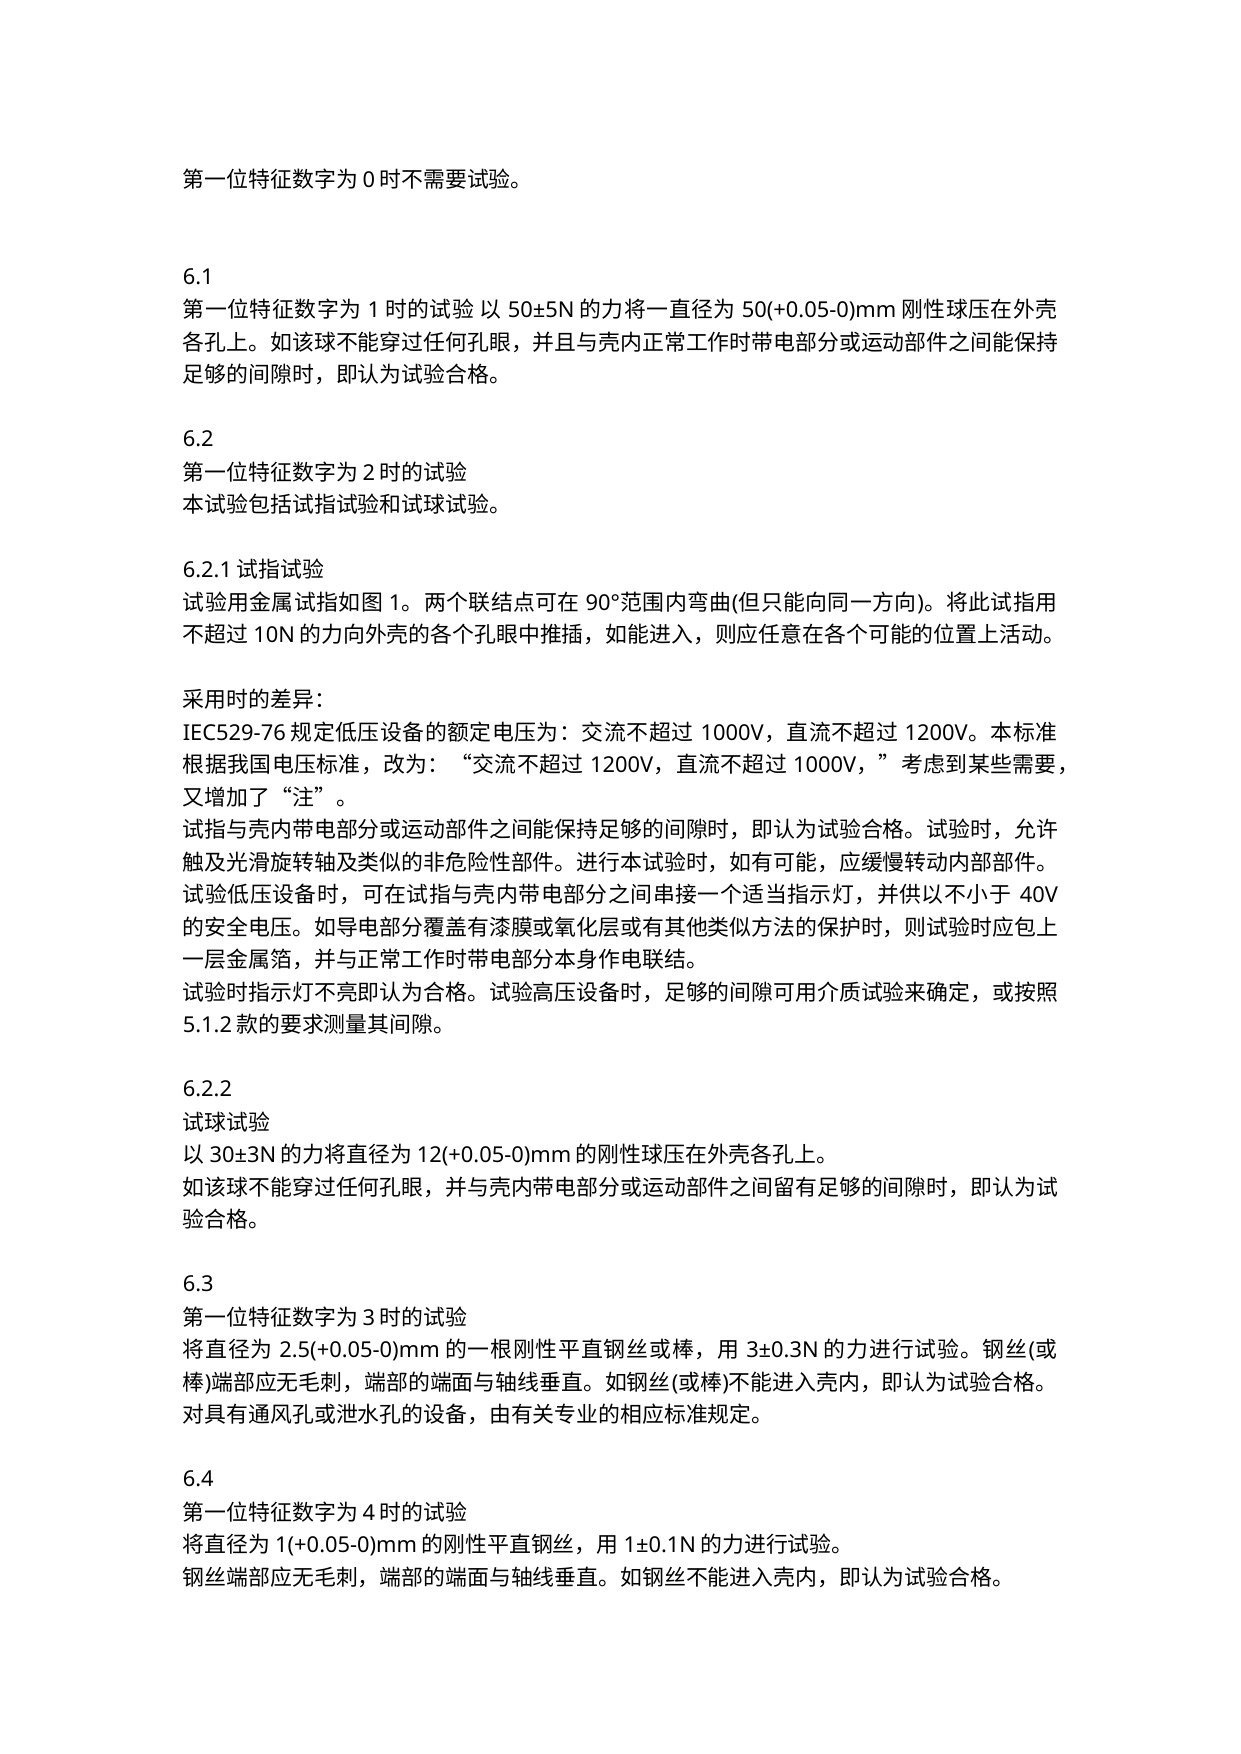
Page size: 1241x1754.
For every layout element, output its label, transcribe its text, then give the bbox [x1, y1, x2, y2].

text IEC529-76规定低压设备的额定电压为：交流不超过 1000V，直流不超过 1200V。本标准根据我国电压标准，改为：“交流不超过 1200V，直流不超过 1000V，”考虑到某些需要，又增加了“注”。 [183, 714, 1058, 812]
text 将直径为 1(+0.05-0)mm的刚性平直钢丝，用 1±0.1N的力进行试验。 [183, 1527, 1058, 1559]
text 第一位特征数字为 2时的试验 [183, 454, 1058, 487]
text 6.2.1试指试验 [183, 552, 1058, 584]
text 如该球不能穿过任何孔眼，并与壳内带电部分或运动部件之间留有足够的间隙时，即认为试验合格。 [183, 1169, 1058, 1234]
text 将直径为 2.5(+0.05-0)mm的一根刚性平直钢丝或棒，用 3±0.3N的力进行试验。钢丝(或棒)端部应无毛刺，端部的端面与轴线垂直。如钢丝(或棒)不能进入壳内，即认为试验合格。对具有通风孔或泄水孔的设备，由有关专业的相应标准规定。 [183, 1332, 1058, 1429]
text 6.2.2 [183, 1072, 1058, 1104]
text 试验用金属试指如图 1。两个联结点可在 90°范围内弯曲(但只能向同一方向)。将此试指用不超过 10N的力向外壳的各个孔眼中推插，如能进入，则应任意在各个可能的位置上活动。 [183, 584, 1058, 649]
text 6.3 [183, 1267, 1058, 1299]
text 钢丝端部应无毛刺，端部的端面与轴线垂直。如钢丝不能进入壳内，即认为试验合格。 [183, 1559, 1058, 1592]
text 6.4 [183, 1462, 1058, 1494]
text 第一位特征数字为 1时的试验 以 50±5N的力将一直径为 50(+0.05-0)mm刚性球压在外壳各孔上。如该球不能穿过任何孔眼，并且与壳内正常工作时带电部分或运动部件之间能保持足够的间隙时，即认为试验合格。 [183, 292, 1058, 389]
text 试指与壳内带电部分或运动部件之间能保持足够的间隙时，即认为试验合格。试验时，允许触及光滑旋转轴及类似的非危险性部件。进行本试验时，如有可能，应缓慢转动内部部件。试验低压设备时，可在试指与壳内带电部分之间串接一个适当指示灯，并供以不小于 40V的安全电压。如导电部分覆盖有漆膜或氧化层或有其他类似方法的保护时，则试验时应包上一层金属箔，并与正常工作时带电部分本身作电联结。 [183, 812, 1058, 974]
text 第一位特征数字为 0时不需要试验。 [183, 162, 1058, 194]
text 以 30±3N的力将直径为 12(+0.05-0)mm的刚性球压在外壳各孔上。 [183, 1137, 1058, 1169]
text 试验时指示灯不亮即认为合格。试验高压设备时，足够的间隙可用介质试验来确定，或按照 5.1.2款的要求测量其间隙。 [183, 974, 1058, 1039]
text 本试验包括试指试验和试球试验。 [183, 487, 1058, 519]
text 第一位特征数字为 3时的试验 [183, 1299, 1058, 1332]
text 第一位特征数字为 4时的试验 [183, 1494, 1058, 1527]
text 试球试验 [183, 1104, 1058, 1137]
text 采用时的差异： [183, 682, 1058, 714]
text 6.1 [183, 259, 1058, 292]
text 6.2 [183, 422, 1058, 454]
